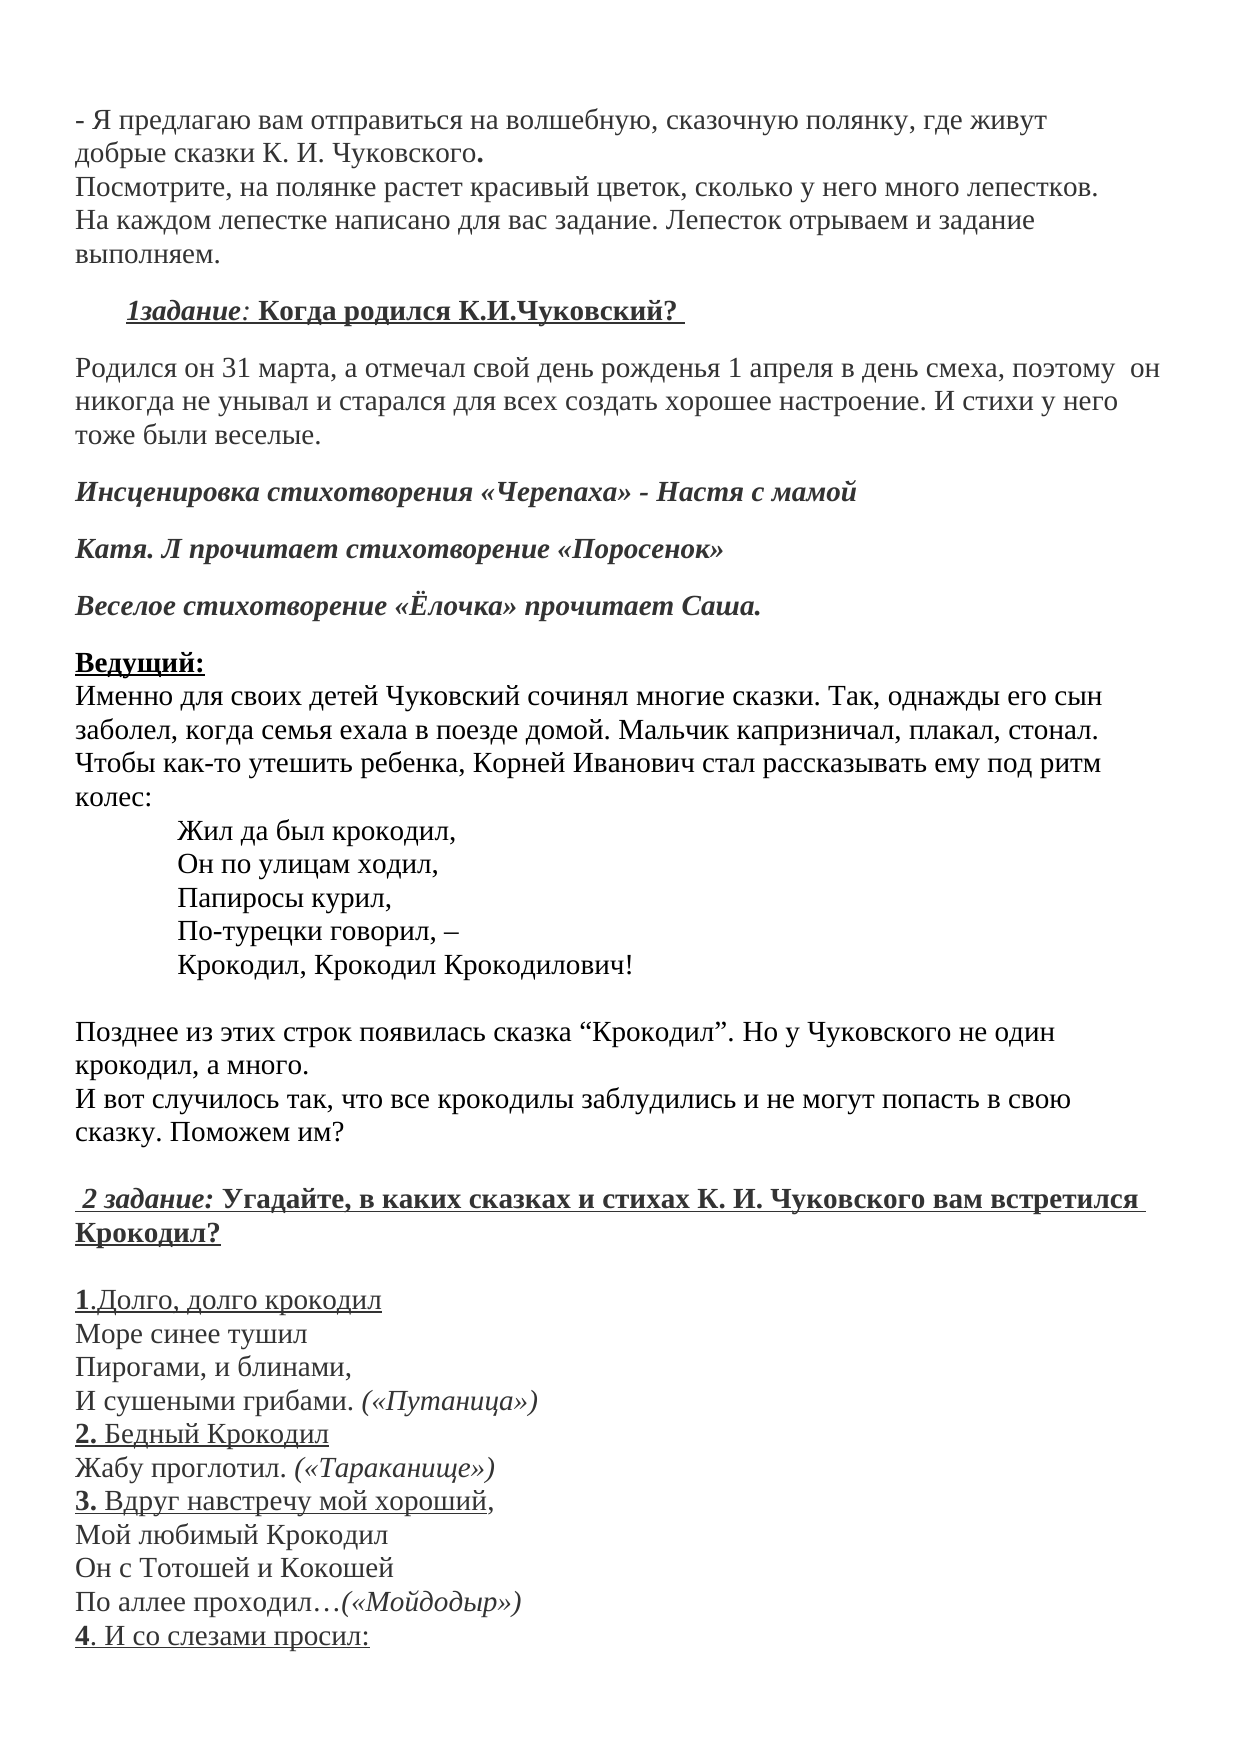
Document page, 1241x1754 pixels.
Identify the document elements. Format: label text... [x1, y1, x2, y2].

text Веселое стихотворение «Ёлочка» прочитает Саша. [75, 588, 1165, 621]
text Инсценировка стихотворения «Черепаха» - Настя с мамой [75, 474, 1165, 507]
text Жил да был крокодил, Он по улицам ходил, Папиросы курил, По-турецки говорил, – Крокодил, Крокодил Крокодилович! [75, 813, 1165, 980]
text 1.Долго, долго крокодил [75, 1282, 1165, 1316]
text 4. И со слезами просил: [75, 1618, 1165, 1651]
text Пирогами, и блинами, [75, 1349, 1165, 1383]
text 1задание: Когда родился К.И.Чуковский? [75, 293, 1165, 326]
text Посмотрите, на полянке растет красивый цветок, сколько у него много лепестков. На каждом лепестке написано для вас задание. Лепесток отрываем и задание выполняем. [75, 169, 1165, 269]
text 2 задание: Угадайте, в каких сказках и стихах К. И. Чуковского вам встретился Крокодил? [75, 1182, 1165, 1249]
text 2. Бедный Крокодил [75, 1416, 1165, 1450]
text 3. Вдруг навстречу мой хороший, [75, 1483, 1165, 1517]
text И сушеными грибами. («Путаница») [75, 1383, 1165, 1416]
text Ведущий: [75, 645, 1165, 678]
text Море синее тушил [75, 1316, 1165, 1349]
text Он с Тотошей и Кокошей [75, 1551, 1165, 1584]
text Именно для своих детей Чуковский сочинял многие сказки. Так, однажды его сын заболел, когда семья ехала в поезде домой. Мальчик капризничал, плакал, стонал. Чтобы как-то утешить ребенка, Корней Иванович стал рассказывать ему под ритм колес: [75, 678, 1165, 813]
text Катя. Л прочитает стихотворение «Поросенок» [75, 531, 1165, 564]
text Мой любимый Крокодил [75, 1517, 1165, 1551]
text Родился он 31 марта, а отмечал свой день рожденья 1 апреля в день смеха, поэтому он никогда не унывал и старался для всех создать хорошее настроение. И стихи у него тоже были веселые. [75, 350, 1165, 451]
text Жабу проглотил. («Тараканище») [75, 1450, 1165, 1483]
text - Я предлагаю вам отправиться на волшебную, сказочную полянку, где живут добрые сказки К. И. Чуковского. [75, 102, 1165, 169]
text Позднее из этих строк появилась сказка “Крокодил”. Но у Чуковского не один крокодил, а много. И вот случилось так, что все крокодилы заблудились и не могут попасть в свою сказку. Поможем им? [75, 1014, 1165, 1148]
text По аллее проходил…(«Мойдодыр») [75, 1584, 1165, 1618]
